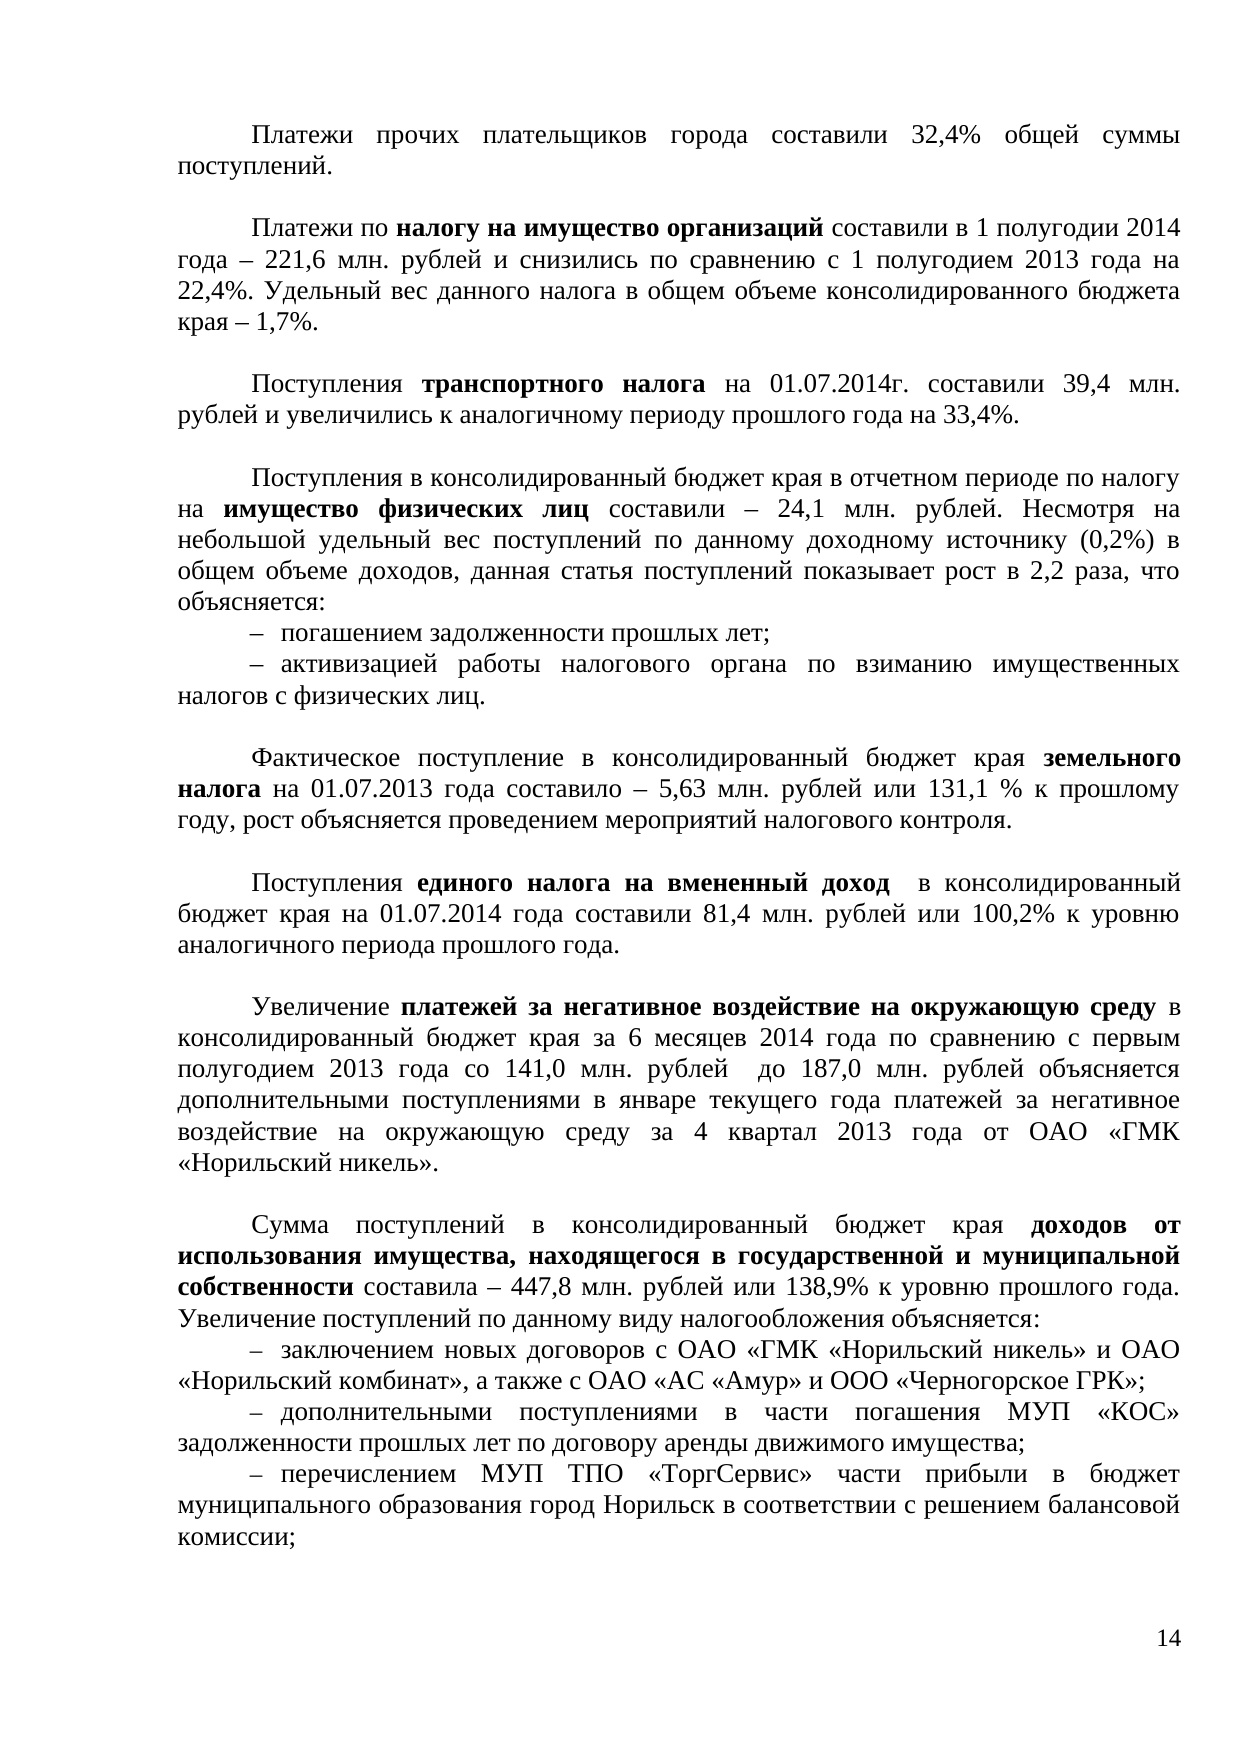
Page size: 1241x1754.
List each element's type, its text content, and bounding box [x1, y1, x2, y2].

text Поступления в консолидированный бюджет края в отчетном периоде по налогу на имущество физических лиц составили – 24,1 млн. рублей. Несмотря на небольшой удельный вес поступлений по данному доходному источнику (0,2%) в общем объеме доходов, данная статья поступлений показывает рост в 2,2 раза, что объясняется: [177, 461, 1181, 616]
list перечислением МУП ТПО «ТоргСервис» части прибыли в бюджет муниципального образования город Норильск в соответствии с решением балансовой комиссии; [177, 1457, 1181, 1551]
list дополнительными поступлениями в части погашения МУП «КОС» задолженности прошлых лет по договору аренды движимого имущества; [177, 1395, 1181, 1457]
text Платежи по налогу на имущество организаций составили в 1 полугодии 2014 года – 221,6 млн. рублей и снизились по сравнению с 1 полугодием 2013 года на 22,4%. Удельный вес данного налога в общем объеме консолидированного бюджета края – 1,7%. [177, 212, 1181, 336]
list заключением новых договоров с ОАО «ГМК «Норильский никель» и ОАО «Норильский комбинат», а также с ОАО «АС «Амур» и ООО «Черногорское ГРК»; [177, 1333, 1181, 1395]
list погашением задолженности прошлых лет; [177, 616, 1181, 648]
text Платежи прочих плательщиков города составили 32,4% общей суммы поступлений. [177, 118, 1181, 180]
list активизацией работы налогового органа по взиманию имущественных налогов с физических лиц. [177, 648, 1181, 710]
text Увеличение платежей за негативное воздействие на окружающую среду в консолидированный бюджет края за 6 месяцев 2014 года по сравнению с первым полугодием 2013 года со 141,0 млн. рублей до 187,0 млн. рублей объясняется дополнительными поступлениями в январе текущего года платежей за негативное воздействие на окружающую среду за 4 квартал 2013 года от ОАО «ГМК «Норильский никель». [177, 990, 1181, 1177]
text Поступления единого налога на вмененный доход в консолидированный бюджет края на 01.07.2014 года составили 81,4 млн. рублей или 100,2% к уровню аналогичного периода прошлого года. [177, 866, 1181, 959]
text Сумма поступлений в консолидированный бюджет края доходов от использования имущества, находящегося в государственной и муниципальной собственности составила – 447,8 млн. рублей или 138,9% к уровню прошлого года. Увеличение поступлений по данному виду налогообложения объясняется: [177, 1208, 1181, 1333]
text Фактическое поступление в консолидированный бюджет края земельного налога на 01.07.2013 года составило – 5,63 млн. рублей или 131,1 % к прошлому году, рост объясняется проведением мероприятий налогового контроля. [177, 741, 1181, 834]
text Поступления транспортного налога на 01.07.2014г. составили 39,4 млн. рублей и увеличились к аналогичному периоду прошлого года на 33,4%. [177, 367, 1181, 429]
